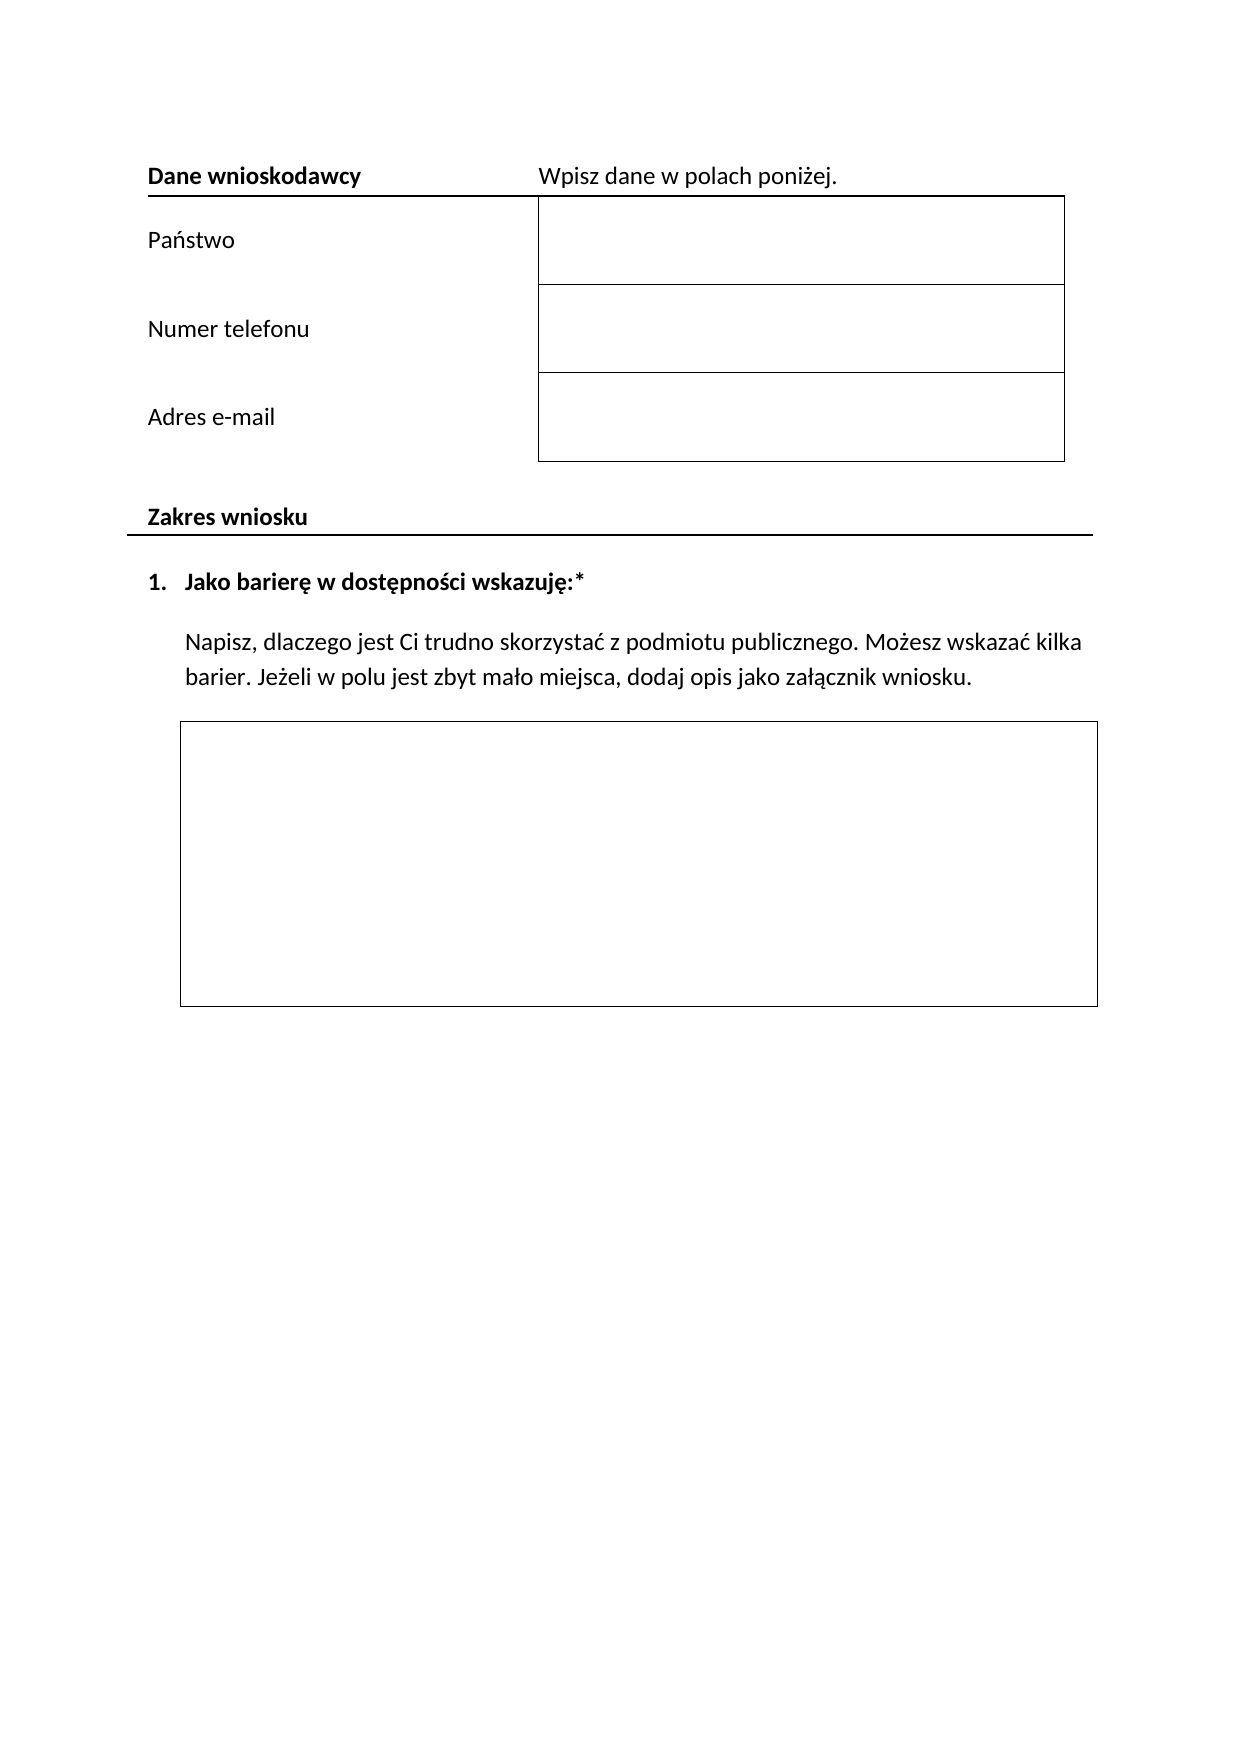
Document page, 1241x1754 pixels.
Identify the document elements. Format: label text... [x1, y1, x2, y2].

table_cell Numer telefonu [148, 284, 538, 372]
table_cell [539, 373, 1064, 461]
table_cell [539, 285, 1064, 372]
table_header Wpisz dane w polach poniżej. [538, 148, 1064, 195]
table_header Dane wnioskodawcy [148, 148, 538, 195]
list Jako barierę w dostępności wskazuję:* [148, 566, 1093, 596]
table_cell [539, 197, 1064, 283]
table_cell Państwo [148, 197, 538, 283]
subtitle Zakres wniosku [127, 502, 1093, 534]
list Napisz, dlaczego jest Ci trudno skorzystać z podmiotu publicznego. Możesz wskazać kilka barier. Jeżeli w polu jest zbyt mało miejsca, dodaj opis jako załącznik wniosku. [185, 626, 1093, 691]
table_cell Adres e-mail [148, 372, 538, 461]
